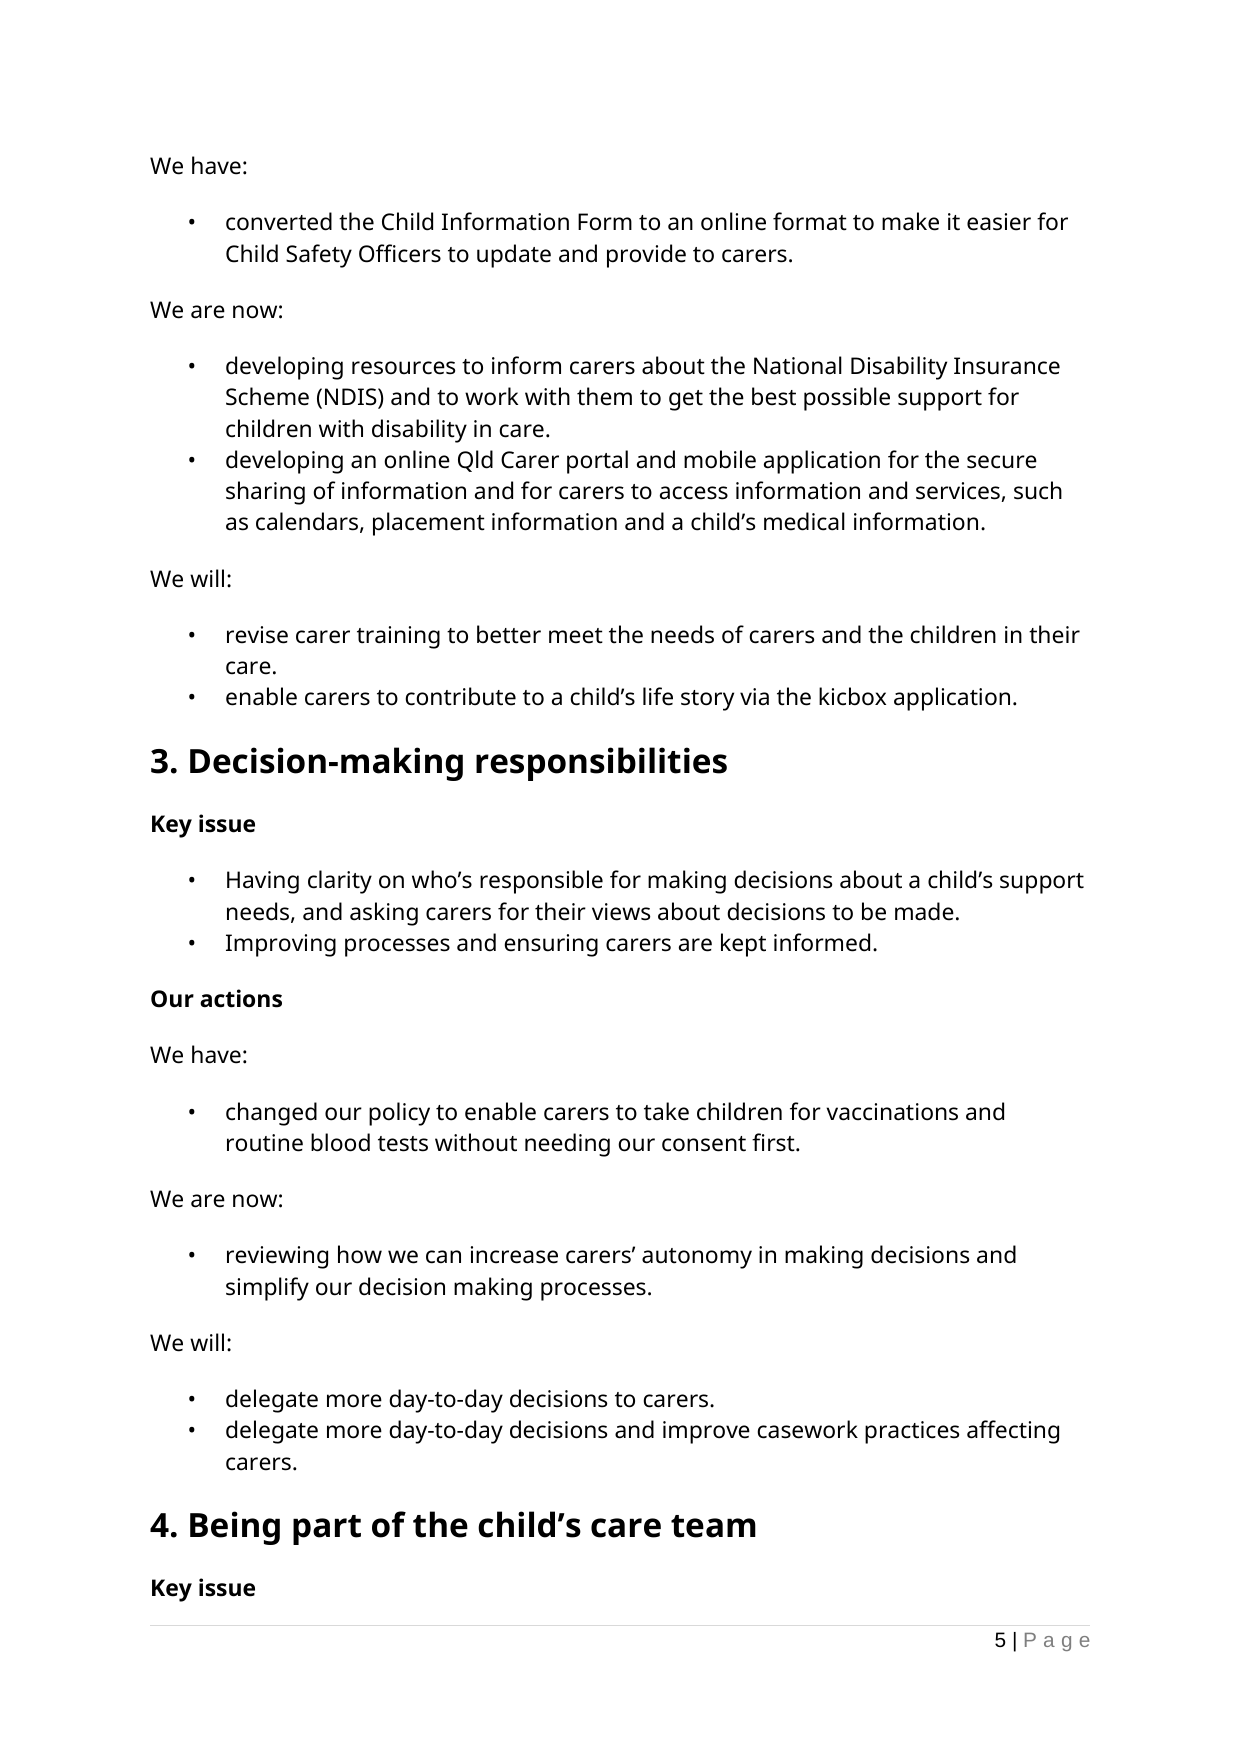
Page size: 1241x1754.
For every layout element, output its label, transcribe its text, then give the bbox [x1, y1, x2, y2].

list developing resources to inform carers about the National Disability Insurance Scheme (NDIS) and to work with them to get the best possible support for children with disability in care. [187, 350, 1090, 444]
list converted the Child Information Form to an online format to make it easier for Child Safety Officers to update and provide to carers. [187, 206, 1090, 269]
text We will: [150, 562, 1090, 594]
list changed our policy to enable carers to take children for vaccinations and routine blood tests without needing our consent first. [187, 1095, 1090, 1158]
list reviewing how we can increase carers’ autonomy in making decisions and simplify our decision making processes. [187, 1239, 1090, 1302]
list delegate more day-to-day decisions to carers. [187, 1383, 1090, 1414]
list developing an online Qld Carer portal and mobile application for the secure sharing of information and for carers to access information and services, such as calendars, placement information and a child’s medical information. [187, 444, 1090, 537]
text Key issue [150, 808, 1090, 839]
text We will: [150, 1327, 1090, 1358]
text We have: [150, 150, 1090, 181]
list delegate more day-to-day decisions and improve casework practices affecting carers. [187, 1414, 1090, 1477]
subtitle 3. Decision-making responsibilities [150, 737, 1090, 783]
text We have: [150, 1039, 1090, 1070]
list Improving processes and ensuring carers are kept informed. [187, 927, 1090, 958]
text We are now: [150, 1183, 1090, 1214]
subtitle 4. Being part of the child’s care team [150, 1502, 1090, 1547]
list revise carer training to better meet the needs of carers and the children in their care. [187, 619, 1090, 681]
text Key issue [150, 1572, 1090, 1603]
list Having clarity on who’s responsible for making decisions about a child’s support needs, and asking carers for their views about decisions to be made. [187, 864, 1090, 927]
list enable carers to contribute to a child’s life story via the kicbox application. [187, 681, 1090, 712]
text We are now: [150, 294, 1090, 325]
text Our actions [150, 983, 1090, 1014]
